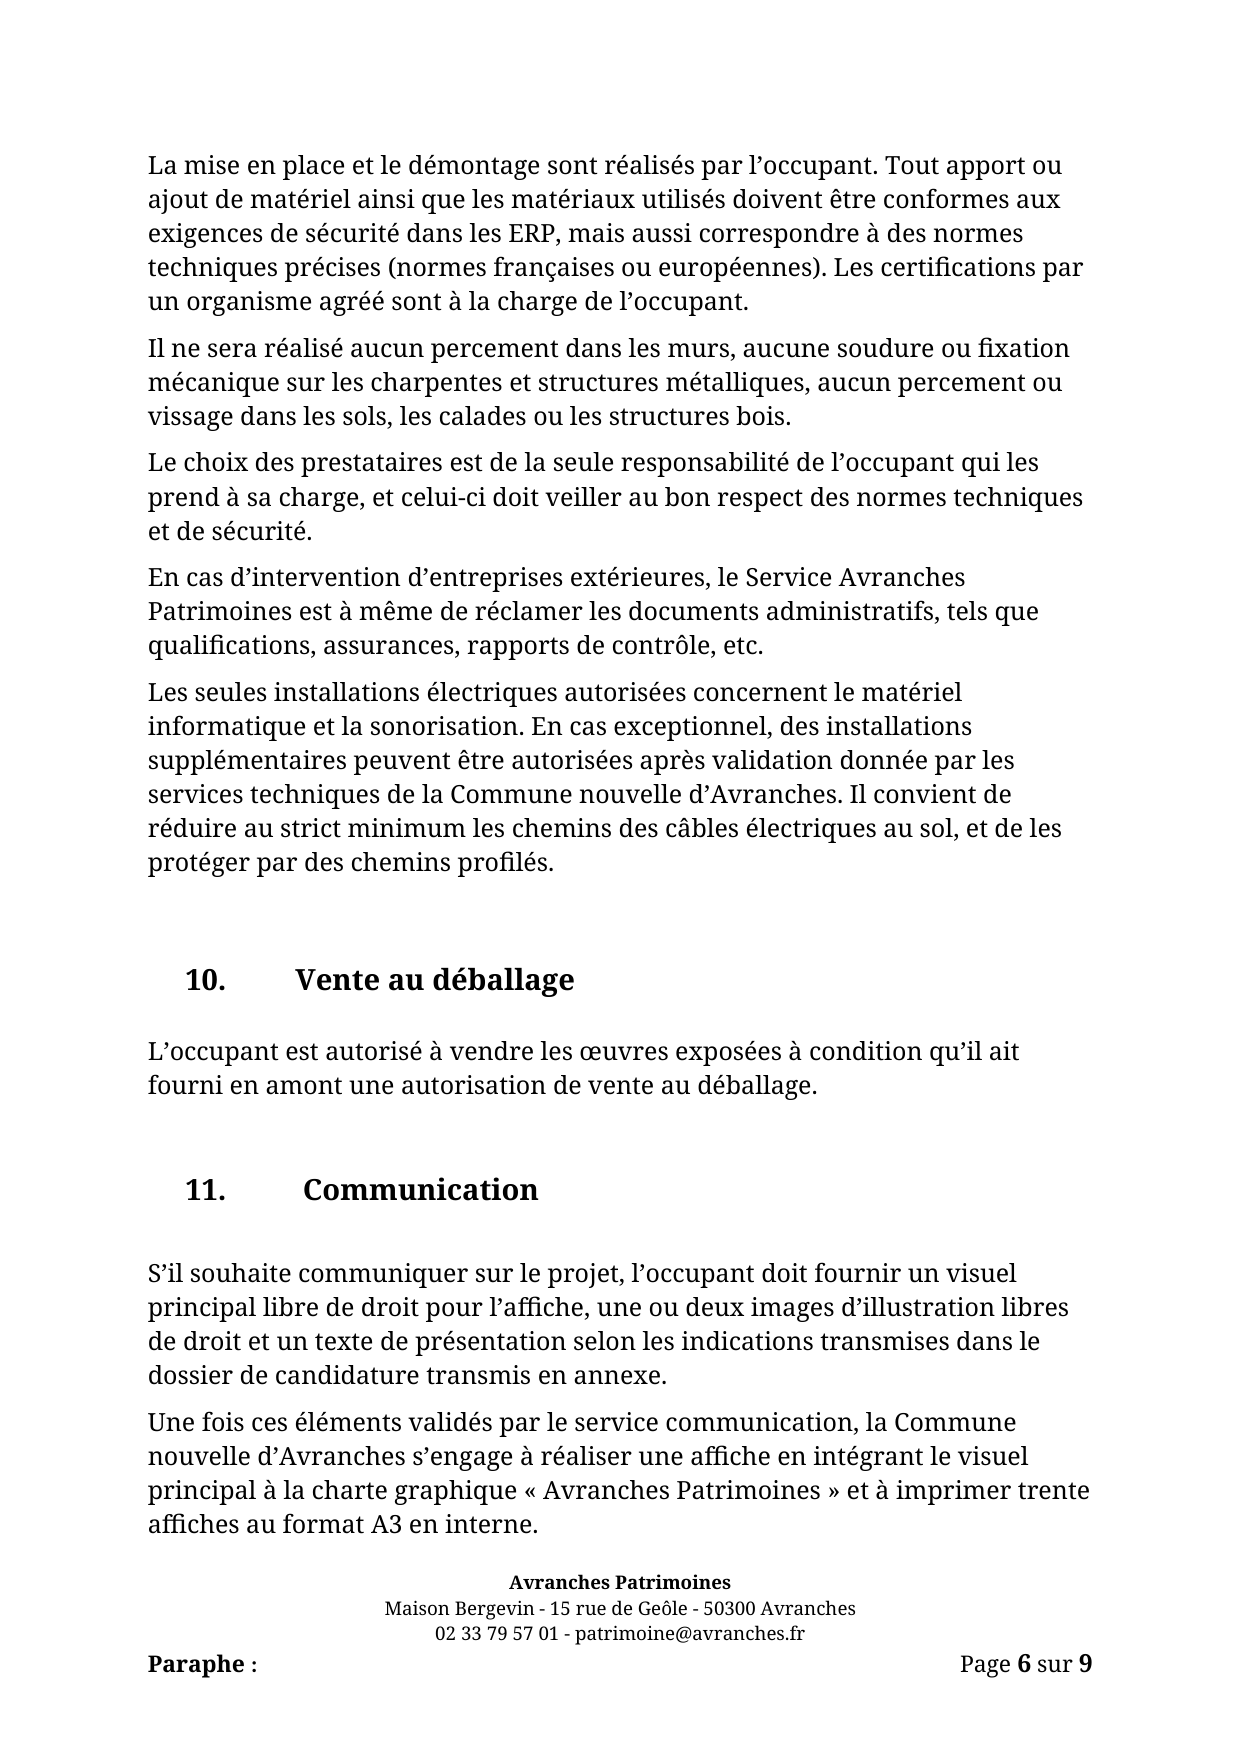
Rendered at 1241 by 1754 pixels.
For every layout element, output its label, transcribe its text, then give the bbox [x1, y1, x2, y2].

text Une fois ces éléments validés par le service communication, la Commune nouvelle d’Avranches s’engage à réaliser une affiche en intégrant le visuel principal à la charte graphique « Avranches Patrimoines » et à imprimer trente affiches au format A3 en interne. [148, 1404, 1093, 1541]
text En cas d’intervention d’entreprises extérieures, le Service Avranches Patrimoines est à même de réclamer les documents administratifs, tels que qualifications, assurances, rapports de contrôle, etc. [148, 560, 1093, 662]
text L’occupant est autorisé à vendre les œuvres exposées à condition qu’il ait fourni en amont une autorisation de vente au déballage. [148, 1033, 1093, 1101]
list Vente au déballage [185, 959, 1093, 999]
text Il ne sera réalisé aucun percement dans les murs, aucune soudure ou fixation mécanique sur les charpentes et structures métalliques, aucun percement ou vissage dans les sols, les calades ou les structures bois. [148, 330, 1093, 433]
text S’il souhaite communiquer sur le projet, l’occupant doit fournir un visuel principal libre de droit pour l’affiche, une ou deux images d’illustration libres de droit et un texte de présentation selon les indications transmises dans le dossier de candidature transmis en annexe. [148, 1256, 1093, 1392]
text Le choix des prestataires est de la seule responsabilité de l’occupant qui les prend à sa charge, et celui-ci doit veiller au bon respect des normes techniques et de sécurité. [148, 445, 1093, 547]
list Communication [185, 1169, 1093, 1209]
text La mise en place et le démontage sont réalisés par l’occupant. Tout apport ou ajout de matériel ainsi que les matériaux utilisés doivent être conformes aux exigences de sécurité dans les ERP, mais aussi correspondre à des normes techniques précises (normes françaises ou européennes). Les certifications par un organisme agréé sont à la charge de l’occupant. [148, 148, 1093, 318]
text Les seules installations électriques autorisées concernent le matériel informatique et la sonorisation. En cas exceptionnel, des installations supplémentaires peuvent être autorisées après validation donnée par les services techniques de la Commune nouvelle d’Avranches. Il convient de réduire au strict minimum les chemins des câbles électriques au sol, et de les protéger par des chemins profilés. [148, 674, 1093, 879]
